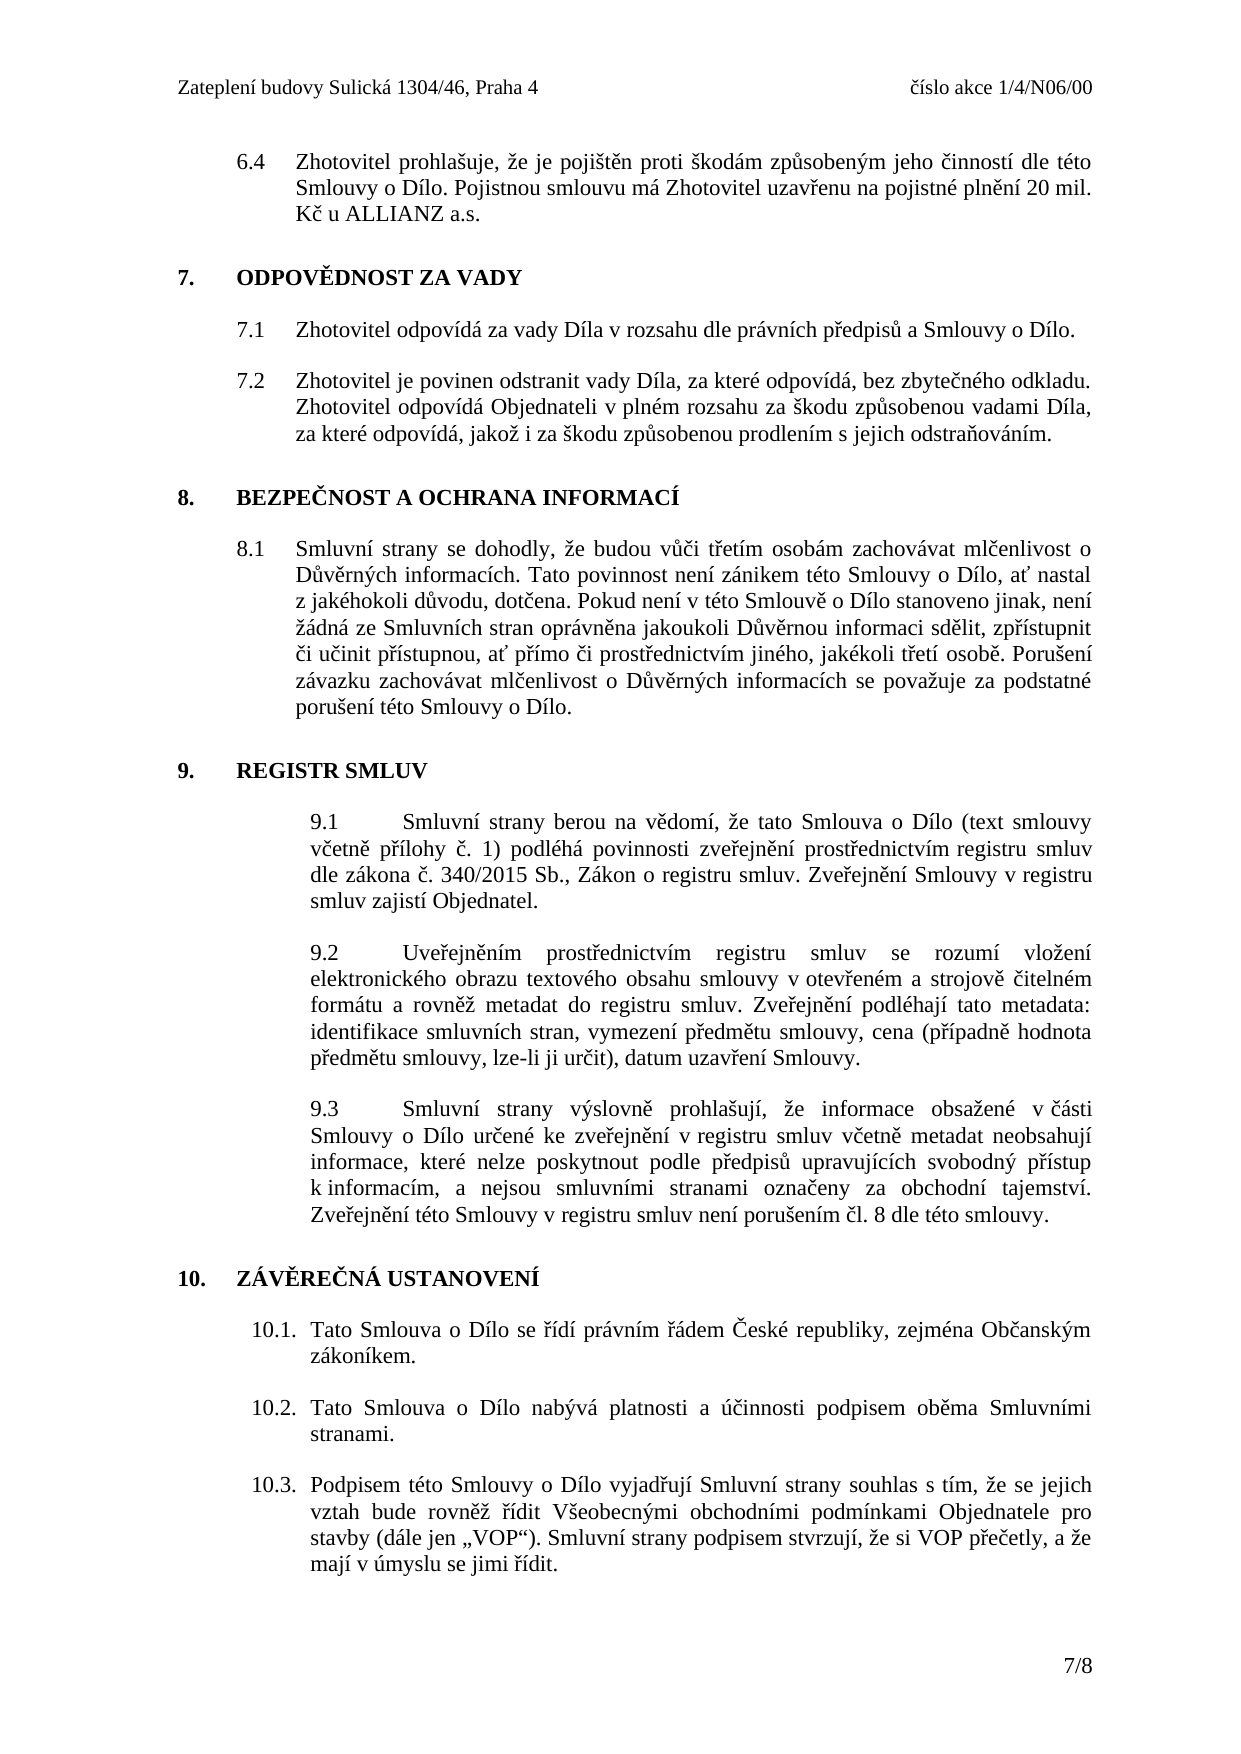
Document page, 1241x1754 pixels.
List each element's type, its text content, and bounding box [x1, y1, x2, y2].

text závěrečná ustanovení [177, 1265, 1092, 1291]
text Uveřejněním prostřednictvím registru smluv se rozumí vložení elektronického obrazu textového obsahu smlouvy v otevřeném a strojově čitelném formátu a rovněž metadat do registru smluv. Zveřejnění podléhají tato metadata: identifikace smluvních stran, vymezení předmětu smlouvy, cena (případně hodnota předmětu smlouvy, lze-li ji určit), datum uzavření Smlouvy. [310, 939, 1092, 1070]
list Tato Smlouva o Dílo nabývá platnosti a účinnosti podpisem oběma Smluvními stranami. [251, 1394, 1092, 1446]
text REGISTR SMLUV [177, 757, 1092, 783]
list Tato Smlouva o Dílo se řídí právním řádem České republiky, zejména Občanským zákoníkem. [251, 1316, 1092, 1369]
text Zhotovitel odpovídá za vady Díla v rozsahu dle právních předpisů a Smlouvy o Dílo. [236, 316, 1092, 342]
text Zhotovitel je povinen odstranit vady Díla, za které odpovídá, bez zbytečného odkladu. Zhotovitel odpovídá Objednateli v plném rozsahu za škodu způsobenou vadami Díla, za které odpovídá, jakož i za škodu způsobenou prodlením s jejich odstraňováním. [236, 367, 1092, 446]
text odpovědnost za vady [177, 264, 1092, 291]
text Smluvní strany berou na vědomí, že tato Smlouva o Dílo (text smlouvy včetně přílohy č. 1) podléhá povinnosti zveřejnění prostřednictvím registru smluv dle zákona č. 340/2015 Sb., Zákon o registru smluv. Zveřejnění Smlouvy v registru smluv zajistí Objednatel. [310, 808, 1092, 914]
text Smluvní strany výslovně prohlašují, že informace obsažené v části Smlouvy o Dílo určené ke zveřejnění v registru smluv včetně metadat neobsahují informace, které nelze poskytnout podle předpisů upravujících svobodný přístup k informacím, a nejsou smluvními stranami označeny za obchodní tajemství. Zveřejnění této Smlouvy v registru smluv není porušením čl. 8 dle této smlouvy. [310, 1095, 1092, 1227]
text Zhotovitel prohlašuje, že je pojištěn proti škodám způsobeným jeho činností dle této Smlouvy o Dílo. Pojistnou smlouvu má Zhotovitel uzavřenu na pojistné plnění 20 mil. Kč u ALLIANZ a.s. [236, 148, 1092, 227]
text Smluvní strany se dohodly, že budou vůči třetím osobám zachovávat mlčenlivost o Důvěrných informacích. Tato povinnost není zánikem této Smlouvy o Dílo, ať nastal z jakéhokoli důvodu, dotčena. Pokud není v této Smlouvě o Dílo stanoveno jinak, není žádná ze Smluvních stran oprávněna jakoukoli Důvěrnou informaci sdělit, zpřístupnit či učinit přístupnou, ať přímo či prostřednictvím jiného, jakékoli třetí osobě. Porušení závazku zachovávat mlčenlivost o Důvěrných informacích se považuje za podstatné porušení této Smlouvy o Dílo. [236, 535, 1092, 719]
list Podpisem této Smlouvy o Dílo vyjadřují Smluvní strany souhlas s tím, že se jejich vztah bude rovněž řídit Všeobecnými obchodními podmínkami Objednatele pro stavby (dále jen „VOP“). Smluvní strany podpisem stvrzují, že si VOP přečetly, a že mají v úmyslu se jimi řídit. [251, 1471, 1092, 1577]
text Bezpečnost a ochrana informací [177, 483, 1092, 510]
